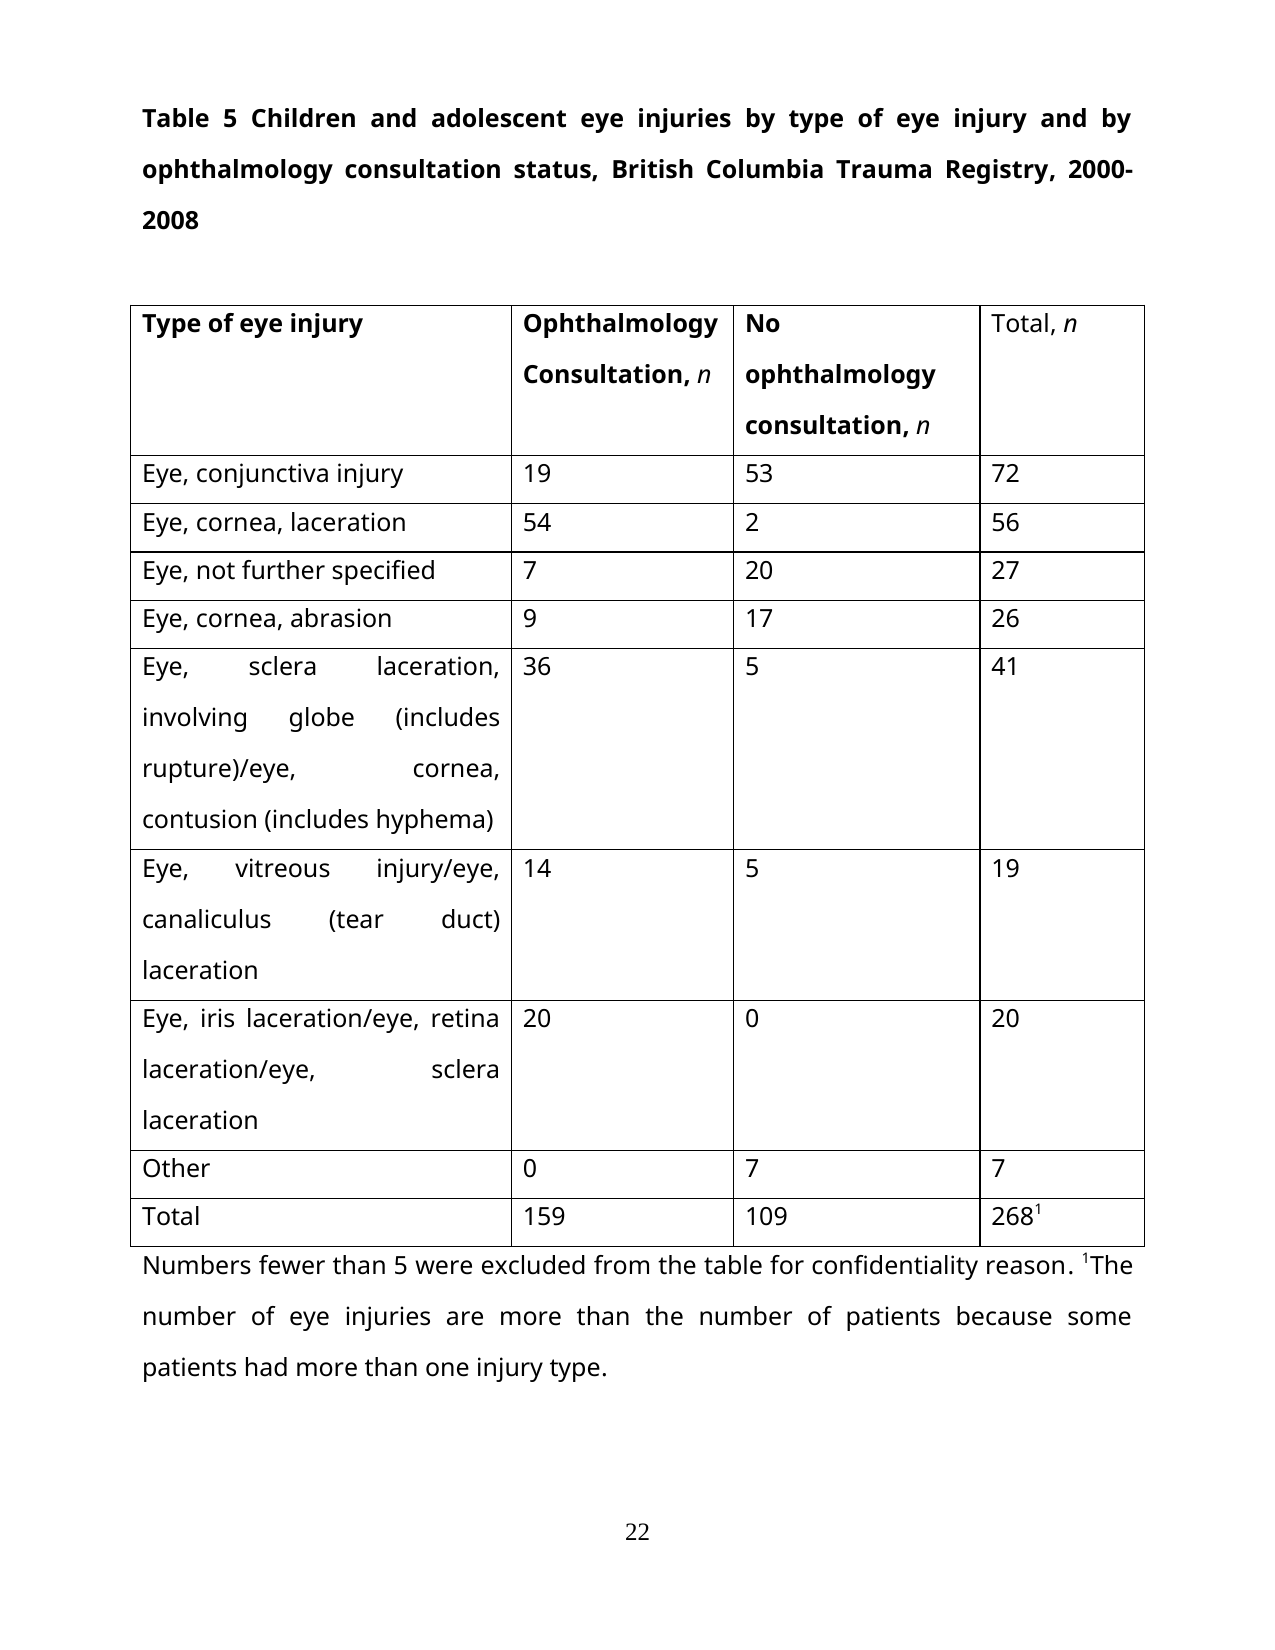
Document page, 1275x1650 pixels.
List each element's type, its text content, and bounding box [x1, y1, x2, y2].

table_cell 5 [734, 649, 979, 849]
table_cell 5 [734, 850, 979, 999]
table_cell 14 [512, 850, 733, 999]
table_header Type of eye injury [131, 306, 511, 455]
table_cell Eye, sclera laceration, involving globe (includes rupture)/eye, cornea, contusion (includes hyphema) [131, 649, 511, 849]
table_cell 2681 [981, 1199, 1144, 1246]
table_cell 27 [981, 553, 1144, 599]
table_cell Total [131, 1199, 511, 1246]
table_cell 20 [734, 553, 979, 599]
table_cell 2 [734, 504, 979, 551]
table_cell 41 [981, 649, 1144, 849]
table_cell 53 [734, 456, 979, 503]
table_cell 7 [512, 553, 733, 599]
table_cell 7 [734, 1151, 979, 1198]
table_cell 26 [981, 601, 1144, 648]
text Numbers fewer than 5 were excluded from the table for confidentiality reason. 1The number of eye injuries are more than the number of patients because some patients had more than one injury type. [142, 1247, 1133, 1383]
table_cell 20 [981, 1001, 1144, 1150]
table_cell 9 [512, 601, 733, 648]
table_cell 19 [512, 456, 733, 503]
table_cell 7 [981, 1151, 1144, 1198]
table_cell 109 [734, 1199, 979, 1246]
table_cell 20 [512, 1001, 733, 1150]
table_header No ophthalmology consultation, n [734, 306, 979, 455]
text Table 5 Children and adolescent eye injuries by type of eye injury and by ophthalmology consultation status, British Columbia Trauma Registry, 2000-2008 [142, 100, 1133, 237]
table_cell Other [131, 1151, 511, 1198]
table_cell 72 [981, 456, 1144, 503]
table_cell Eye, vitreous injury/eye, canaliculus (tear duct) laceration [131, 850, 511, 999]
table_cell Eye, cornea, abrasion [131, 601, 511, 648]
table_cell Eye, conjunctiva injury [131, 456, 511, 503]
table_cell 0 [734, 1001, 979, 1150]
table_cell 56 [981, 504, 1144, 551]
table_cell 19 [981, 850, 1144, 999]
table_cell 17 [734, 601, 979, 648]
table_header Ophthalmology Consultation, n [512, 306, 733, 455]
table_cell 0 [512, 1151, 733, 1198]
table_cell Eye, iris laceration/eye, retina laceration/eye, sclera laceration [131, 1001, 511, 1150]
table_cell 159 [512, 1199, 733, 1246]
table_cell Eye, not further specified [131, 553, 511, 599]
table_header Total, n [981, 306, 1144, 455]
table_cell 54 [512, 504, 733, 551]
table_cell Eye, cornea, laceration [131, 504, 511, 551]
table_cell 36 [512, 649, 733, 849]
